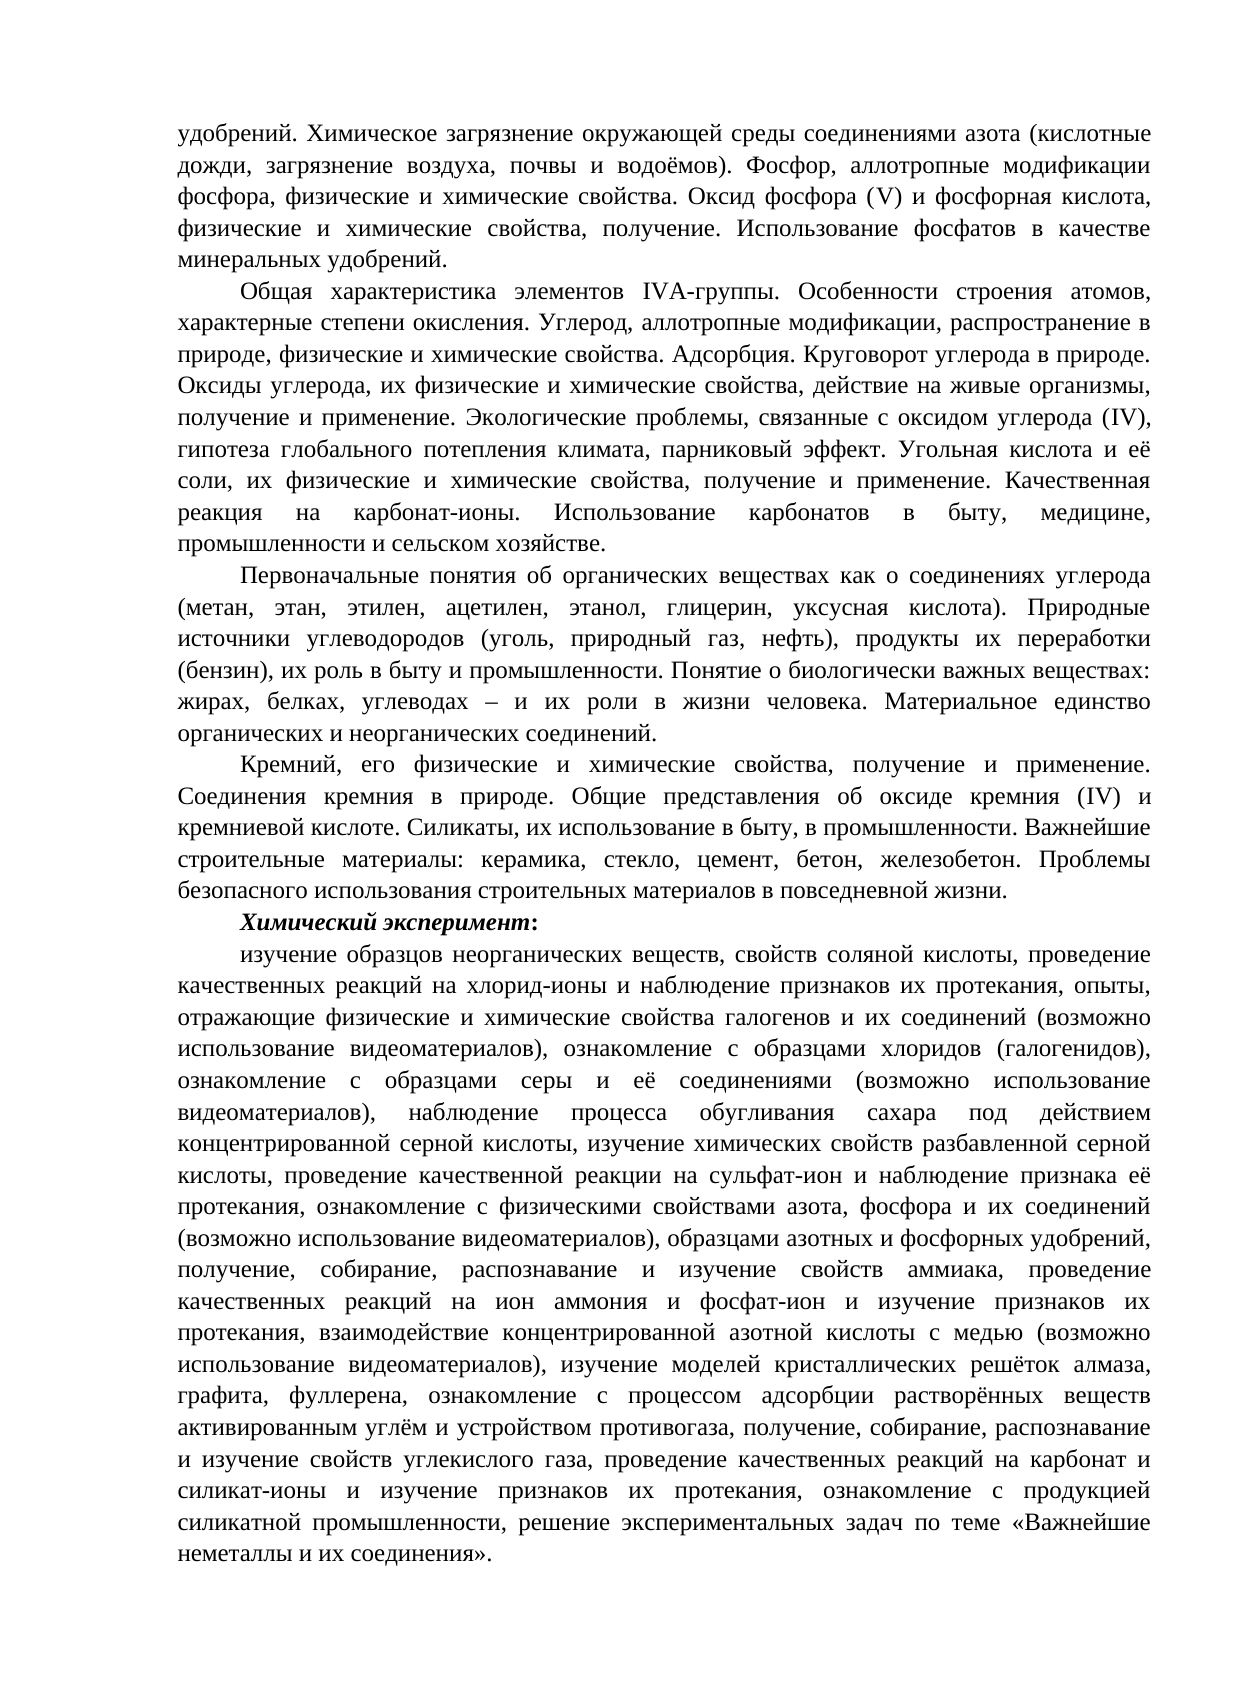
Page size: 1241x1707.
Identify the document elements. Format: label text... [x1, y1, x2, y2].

text изучение образцов неорганических веществ, свойств соляной кислоты, проведение качественных реакций на хлорид-ионы и наблюдение признаков их протекания, опыты, отражающие физические и химические свойства галогенов и их соединений (возможно использование видеоматериалов), ознакомление с образцами хлоридов (галогенидов), ознакомление с образцами серы и её соединениями (возможно использование видеоматериалов), наблюдение процесса обугливания сахара под действием концентрированной серной кислоты, изучение химических свойств разбавленной серной кислоты, проведение качественной реакции на сульфат-ион и наблюдение признака её протекания, ознакомление с физическими свойствами азота, фосфора и их соединений (возможно использование видеоматериалов), образцами азотных и фосфорных удобрений, получение, собирание, распознавание и изучение свойств аммиака, проведение качественных реакций на ион аммония и фосфат-ион и изучение признаков их протекания, взаимодействие концентрированной азотной кислоты с медью (возможно использование видеоматериалов), изучение моделей кристаллических решёток алмаза, графита, фуллерена, ознакомление с процессом адсорбции растворённых веществ активированным углём и устройством противогаза, получение, собирание, распознавание и изучение свойств углекислого газа, проведение качественных реакций на карбонат и силикат-ионы и изучение признаков их протекания, ознакомление с продукцией силикатной промышленности, решение экспериментальных задач по теме «Важнейшие неметаллы и их соединения». [177, 939, 1152, 1567]
text Химический эксперимент: [177, 907, 1152, 936]
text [177, 118, 1152, 273]
text Первоначальные понятия об органических веществах как о соединениях углерода (метан, этан, этилен, ацетилен, этанол, глицерин, уксусная кислота). Природные источники углеводородов (уголь, природный газ, нефть), продукты их переработки (бензин), их роль в быту и промышленности. Понятие о биологически важных веществах: жирах, белках, углеводах – и их роли в жизни человека. Материальное единство органических и неорганических соединений. [177, 560, 1152, 747]
text Кремний, его физические и химические свойства, получение и применение. Соединения кремния в природе. Общие представления об оксиде кремния (IV) и кремниевой кислоте. Силикаты, их использование в быту, в промышленности. Важнейшие строительные материалы: керамика, стекло, цемент, бетон, железобетон. Проблемы безопасного использования строительных материалов в повседневной жизни. [177, 749, 1152, 904]
text Общая характеристика элементов IVА-группы. Особенности строения атомов, характерные степени окисления. Углерод, аллотропные модификации, распространение в природе, физические и химические свойства. Адсорбция. Круговорот углерода в природе. Оксиды углерода, их физические и химические свойства, действие на живые организмы, получение и применение. Экологические проблемы, связанные с оксидом углерода (IV), гипотеза глобального потепления климата, парниковый эффект. Угольная кислота и её соли, их физические и химические свойства, получение и применение. Качественная реакция на карбонат-ионы. Использование карбонатов в быту, медицине, промышленности и сельском хозяйстве. [177, 276, 1152, 557]
